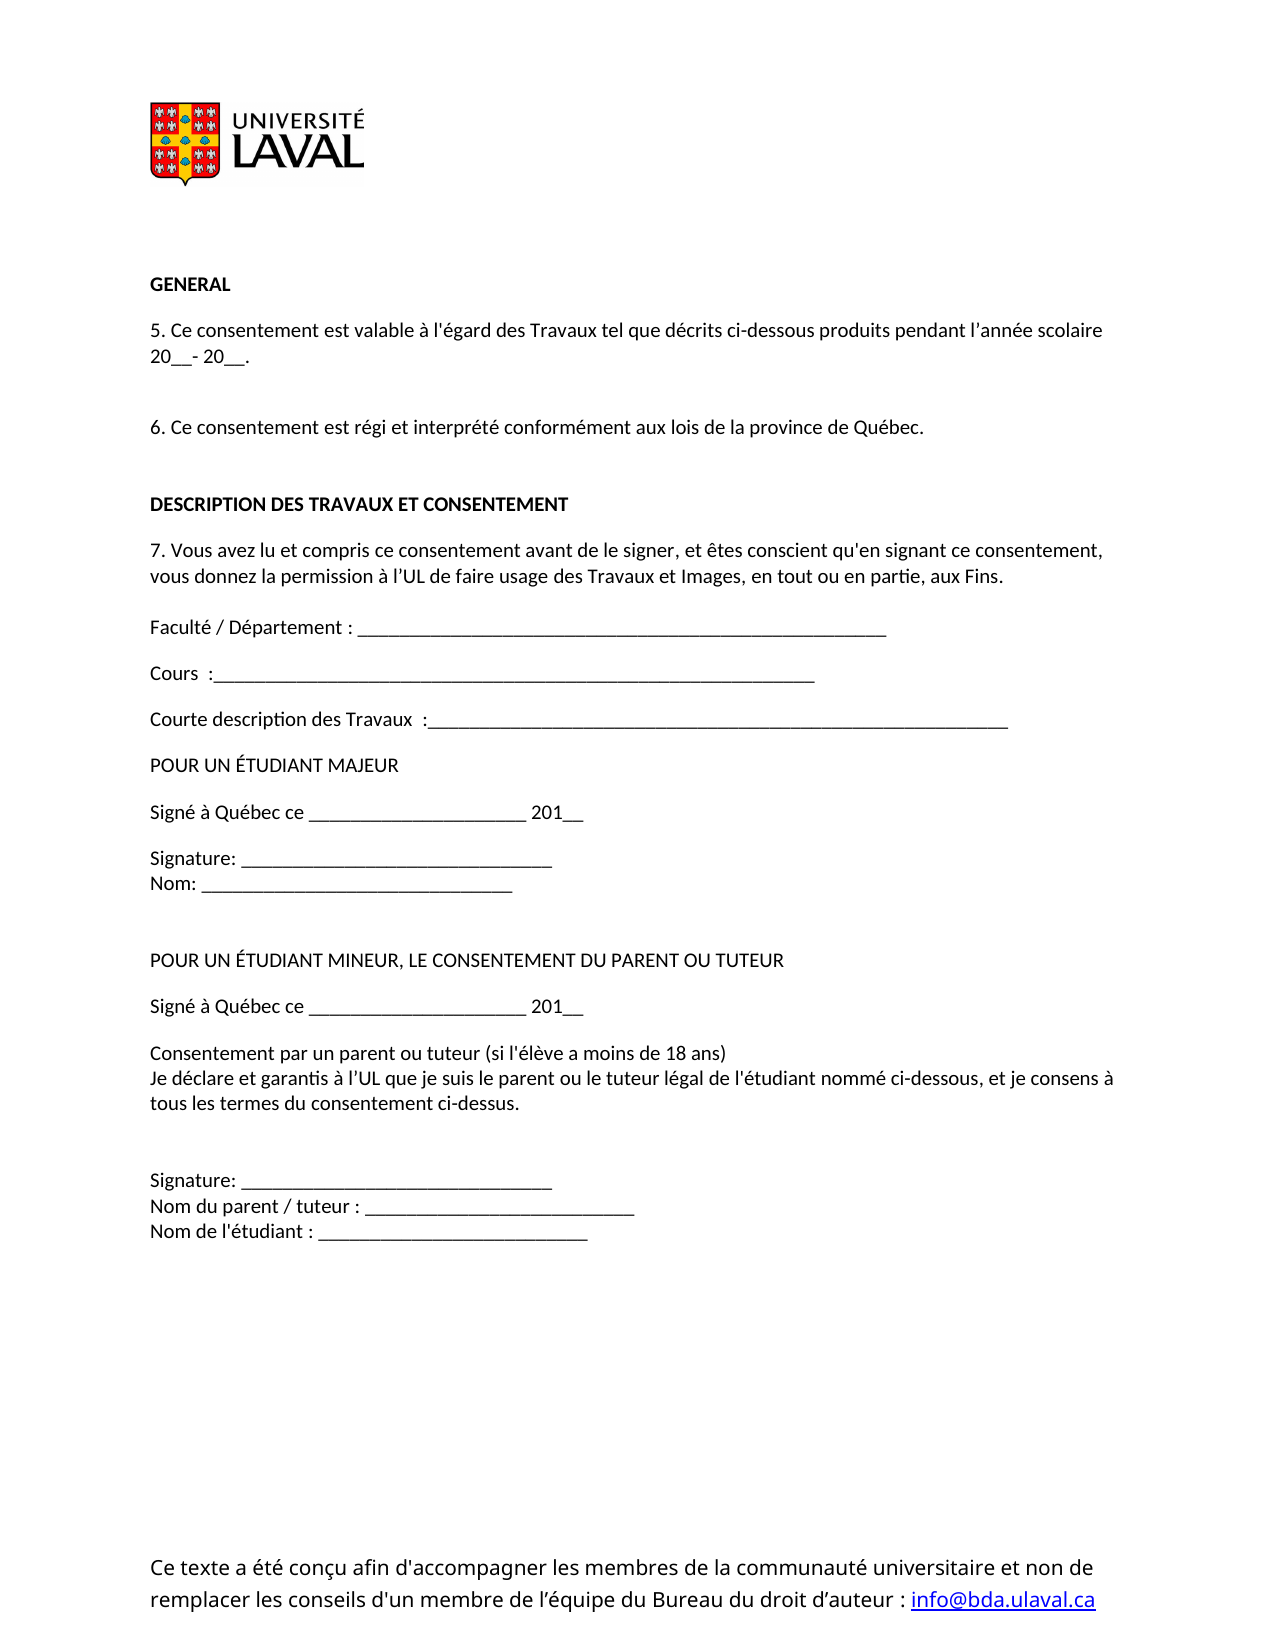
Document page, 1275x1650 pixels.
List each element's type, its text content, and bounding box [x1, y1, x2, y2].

text Signature: ______________________________ Nom: ______________________________ [150, 845, 1125, 926]
text DESCRIPTION DES TRAVAUX ET CONSENTEMENT [150, 491, 1125, 517]
text Consentement par un parent ou tuteur (si l'élève a moins de 18 ans) Je déclare et garantis à l’UL que je suis le parent ou le tuteur légal de l'étudiant nommé ci-dessous, et je consens à tous les termes du consentement ci-dessus. [150, 1040, 1125, 1147]
text Signé à Québec ce _____________________ 201__ [150, 799, 1125, 824]
picture [150, 102, 364, 187]
text Courte description des Travaux :________________________________________________________ [150, 706, 1125, 732]
text GENERAL [150, 271, 1125, 297]
text Signature: ______________________________ Nom du parent / tuteur : __________________________ Nom de l'étudiant : __________________________ [150, 1167, 1125, 1274]
text 7. Vous avez lu et compris ce consentement avant de le signer, et êtes conscient qu'en signant ce consentement, vous donnez la permission à l’UL de faire usage des Travaux et Images, en tout ou en partie, aux Fins. Faculté / Département : ___________________________________________________ [150, 538, 1125, 639]
text POUR UN ÉTUDIANT MINEUR, LE CONSENTEMENT DU PARENT OU TUTEUR [150, 947, 1125, 973]
text 6. Ce consentement est régi et interprété conformément aux lois de la province de Québec. [150, 389, 1125, 471]
text Cours :__________________________________________________________ [150, 660, 1125, 686]
text 5. Ce consentement est valable à l'égard des Travaux tel que décrits ci-dessous produits pendant l’année scolaire 20__- 20__. [150, 317, 1125, 368]
text Signé à Québec ce _____________________ 201__ [150, 993, 1125, 1019]
text POUR UN ÉTUDIANT MAJEUR [150, 753, 1125, 778]
